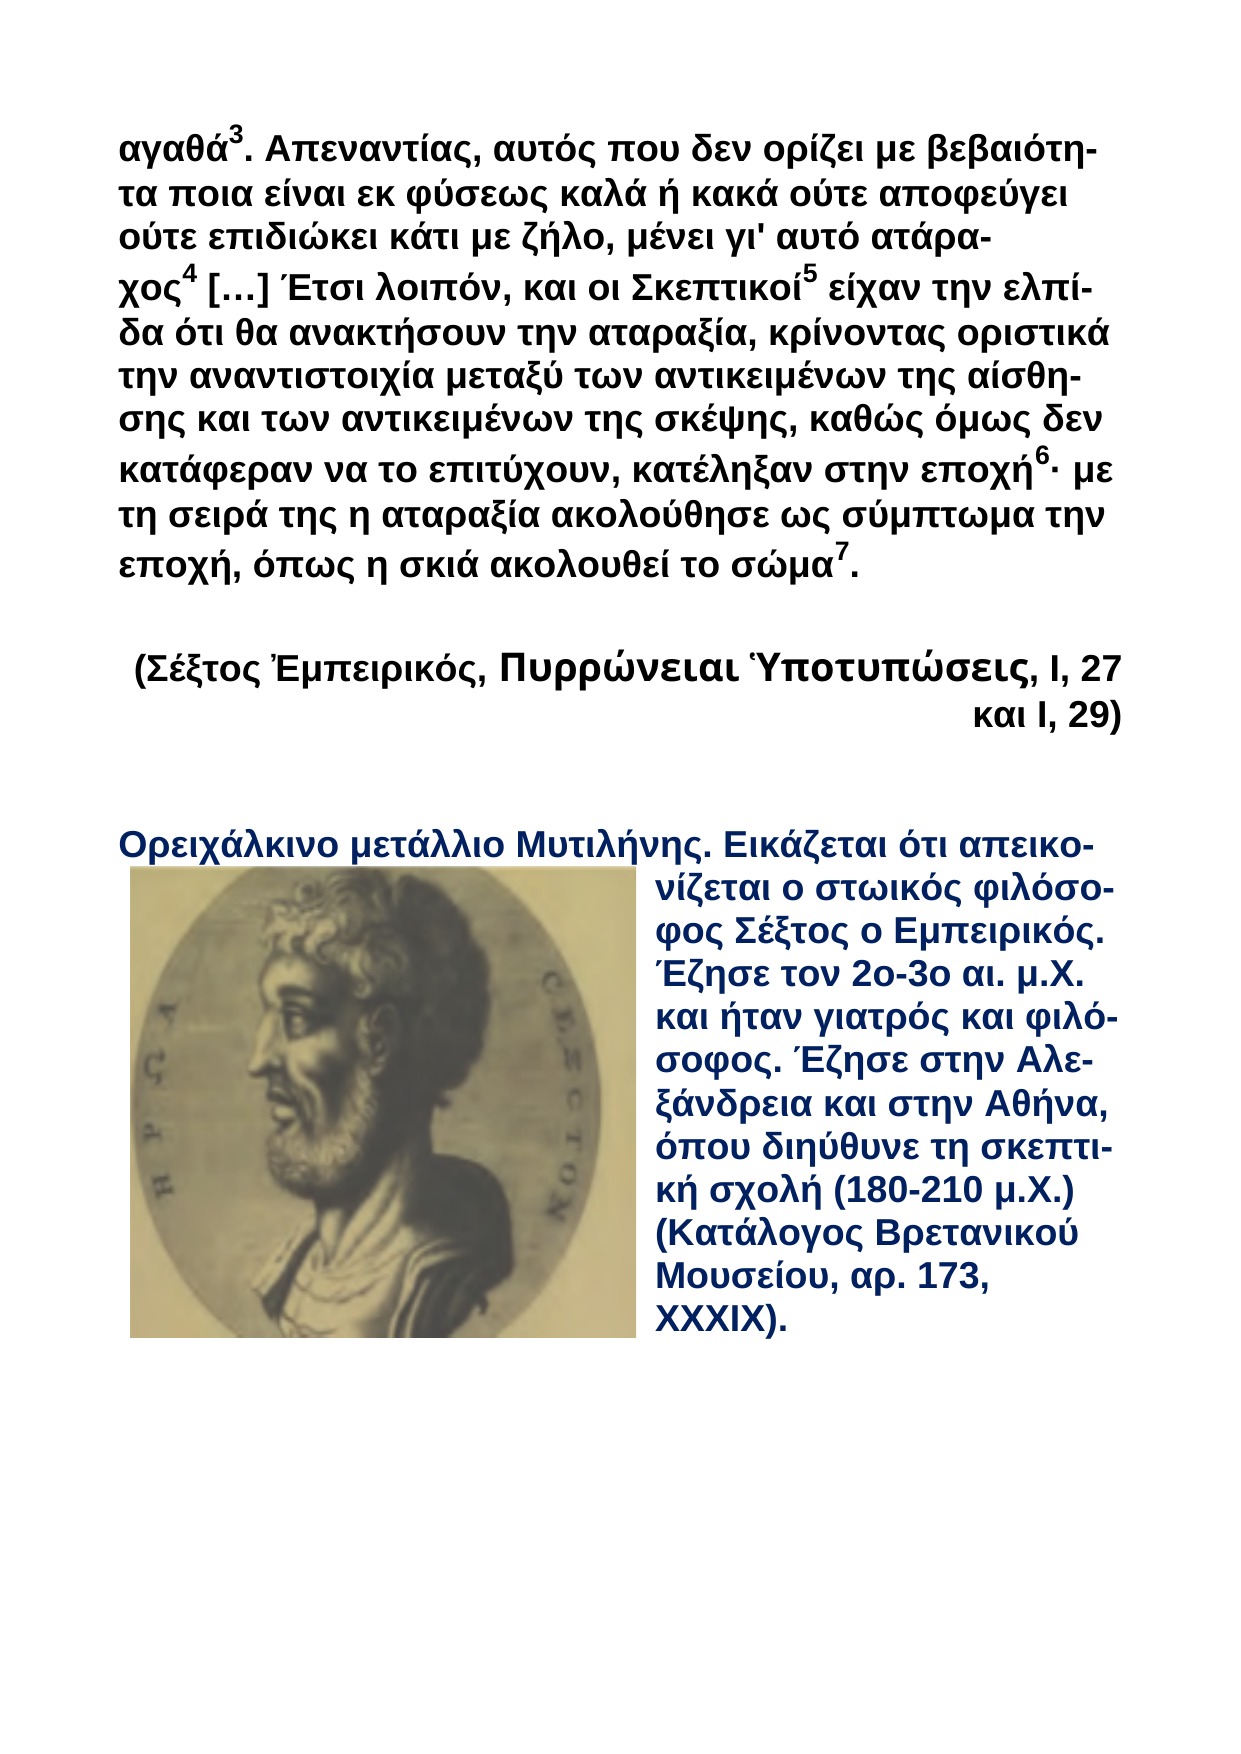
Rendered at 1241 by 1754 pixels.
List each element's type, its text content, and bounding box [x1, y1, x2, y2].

text (Σέξτος Ἐμπειρικός, Πυρρώνειαι Ὑποτυπώσεις, Ι, 27 και Ι, 29) [118, 639, 1122, 736]
picture [126, 866, 636, 1333]
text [118, 118, 1122, 588]
